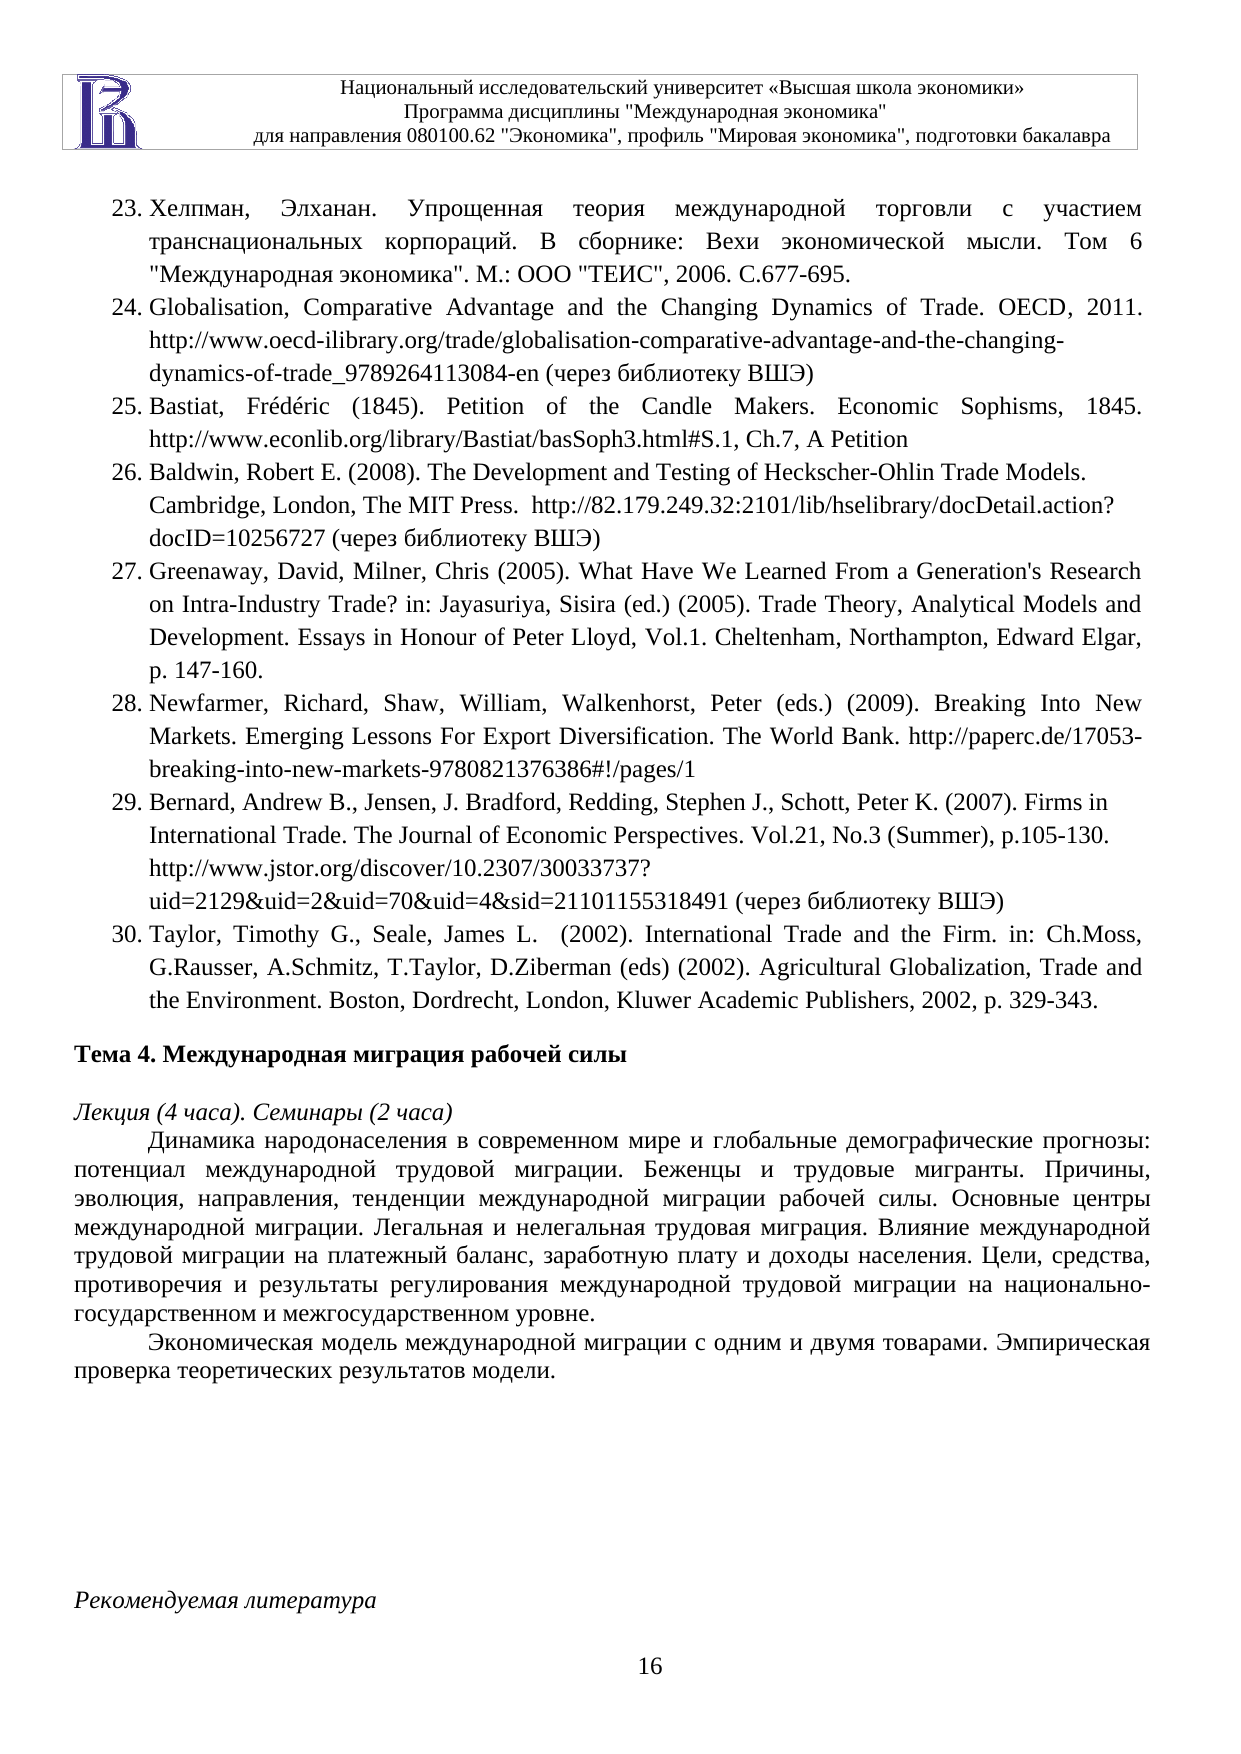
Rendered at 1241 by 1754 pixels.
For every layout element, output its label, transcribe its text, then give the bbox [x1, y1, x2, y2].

list Baldwin, Robert E. (2008). The Development and Testing of Heckscher-Ohlin Trade Models. Cambridge, London, The MIT Press. http://82.179.249.32:2101/lib/hselibrary/docDetail.action?docID=10256727 (через библиотеку ВШЭ) [111, 457, 1143, 552]
list Хелпман, Элханан. Упрощенная теория международной торговли с участием транснациональных корпораций. В сборнике: Вехи экономической мысли. Том 6 "Международная экономика". М.: ООО "ТЕИС", 2006. С.677-695. [111, 193, 1143, 288]
text Рекомендуемая литература [74, 1586, 1152, 1614]
list Bernard, Andrew B., Jensen, J. Bradford, Redding, Stephen J., Schott, Peter K. (2007). Firms in International Trade. The Journal of Economic Perspectives. Vol.21, No.3 (Summer), p.105-130. http://www.jstor.org/discover/10.2307/30033737?uid=2129&uid=2&uid=70&uid=4&sid=21101155318491 (через библиотеку ВШЭ) [111, 787, 1143, 915]
text Динамика народонаселения в современном мире и глобальные демографические прогнозы: потенциал международной трудовой миграции. Беженцы и трудовые мигранты. Причины, эволюция, направления, тенденции международной миграции рабочей силы. Основные центры международной миграции. Легальная и нелегальная трудовая миграция. Влияние международной трудовой миграции на платежный баланс, заработную плату и доходы населения. Цели, средства, противоречия и результаты регулирования международной трудовой миграции на национально-государственном и межгосударственном уровне. [74, 1126, 1152, 1327]
list Greenaway, David, Milner, Chris (2005). What Have We Learned From a Generation's Research on Intra-Industry Trade? in: Jayasuriya, Sisira (ed.) (2005). Trade Theory, Analytical Models and Development. Essays in Honour of Peter Lloyd, Vol.1. Cheltenham, Northampton, Edward Elgar, p. 147-160. [111, 556, 1143, 684]
list Newfarmer, Richard, Shaw, William, Walkenhorst, Peter (eds.) (2009). Breaking Into New Markets. Emerging Lessons For Export Diversification. The World Bank. http://paperc.de/17053-breaking-into-new-markets-9780821376386#!/pages/1 [111, 688, 1143, 783]
text Тема 4. Международная миграция рабочей силы [74, 1039, 1152, 1068]
picture [73, 74, 143, 149]
text Лекция (4 часа). Семинары (2 часа) [74, 1097, 1152, 1126]
list Bastiat, Frédéric (1845). Petition of the Candle Makers. Economic Sophisms, 1845. http://www.econlib.org/library/Bastiat/basSoph3.html#S.1, Ch.7, A Petition [111, 391, 1143, 453]
list Globalisation, Comparative Advantage and the Changing Dynamics of Trade. OECD, 2011. http://www.oecd-ilibrary.org/trade/globalisation-comparative-advantage-and-the-changing-dynamics-of-trade_9789264113084-en (через библиотеку ВШЭ) [111, 292, 1143, 387]
text Экономическая модель международной миграции с одним и двумя товарами. Эмпирическая проверка теоретических результатов модели. [74, 1327, 1152, 1384]
list Taylor, Timothy G., Seale, James L. (2002). International Trade and the Firm. in: Ch.Moss, G.Rausser, A.Schmitz, T.Taylor, D.Ziberman (eds) (2002). Agricultural Globalization, Trade and the Environment. Boston, Dordrecht, London, Kluwer Academic Publishers, 2002, p. 329-343. [111, 919, 1143, 1014]
